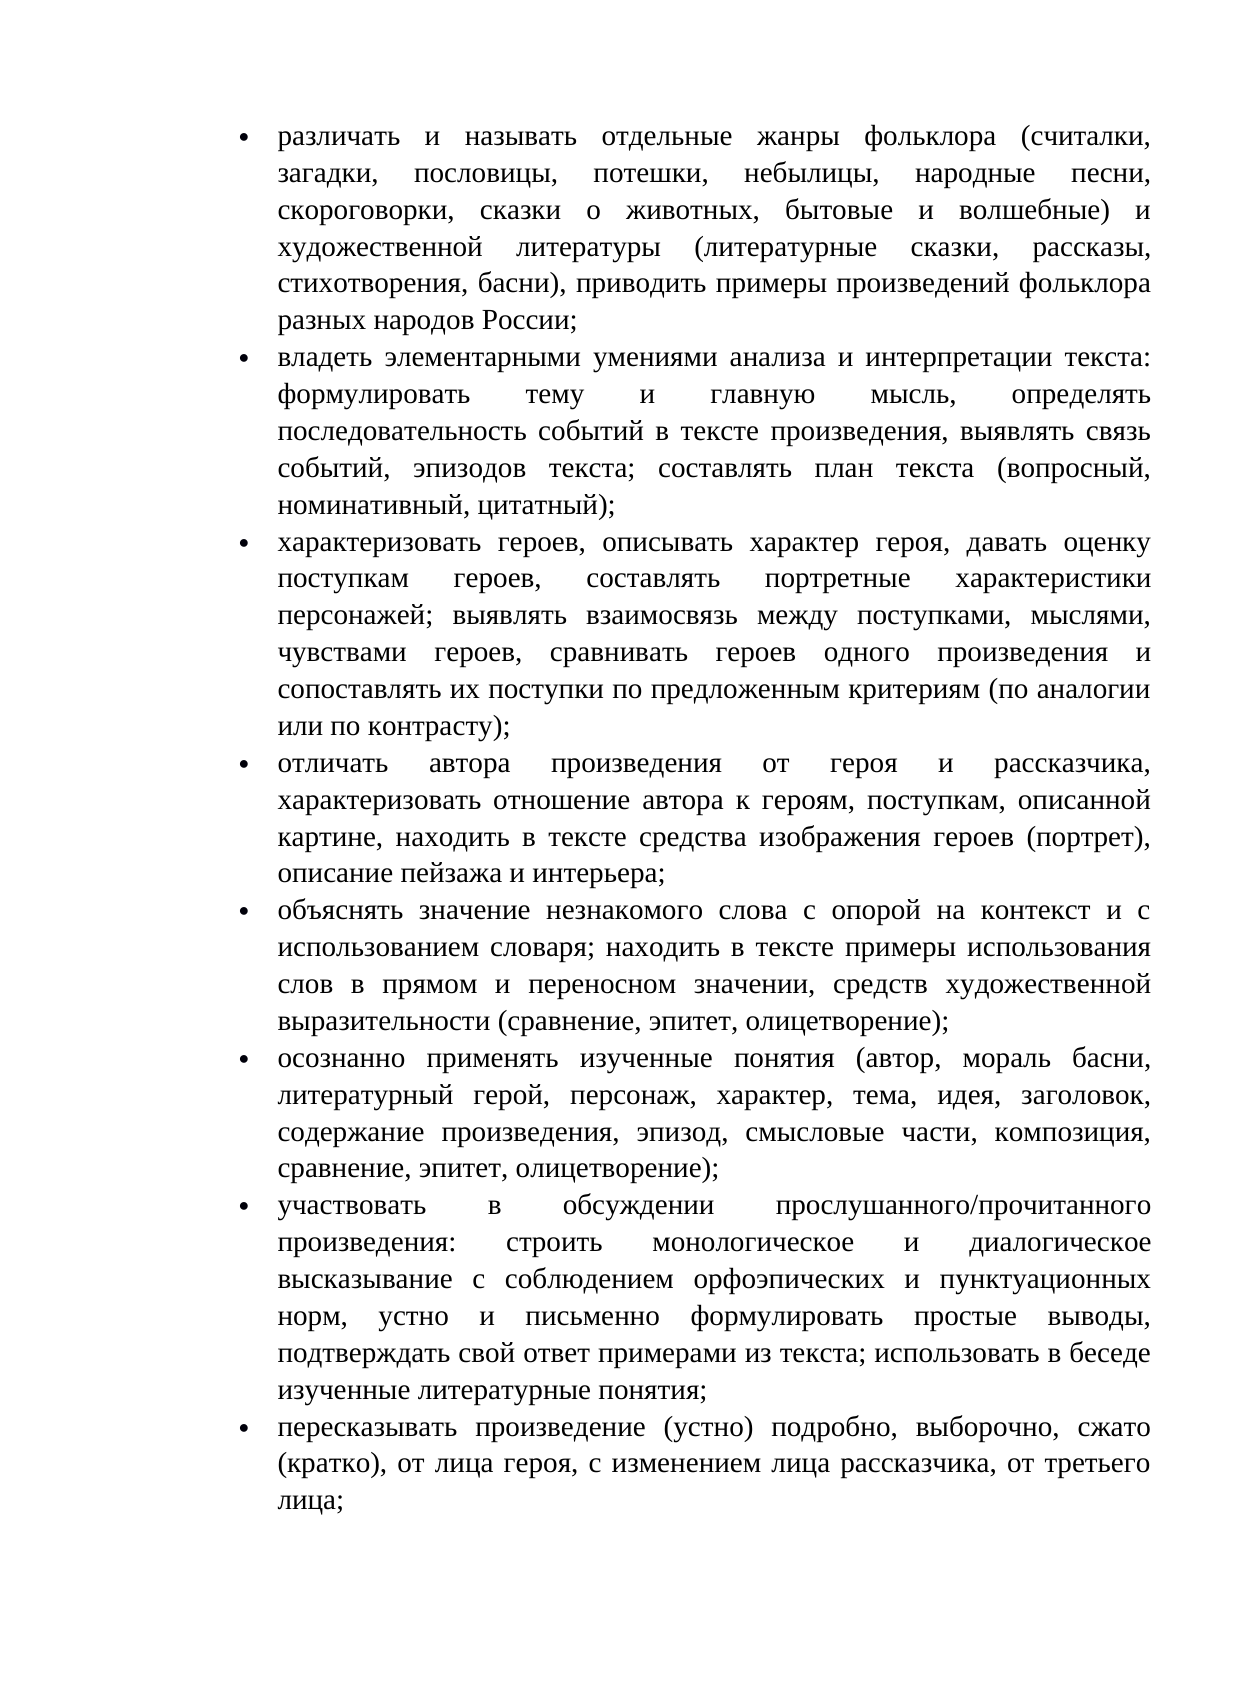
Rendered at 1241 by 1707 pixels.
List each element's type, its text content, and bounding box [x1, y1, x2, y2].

list характеризовать героев, описывать характер героя, давать оценку поступкам героев, составлять портретные характеристики персонажей; выявлять взаимосвязь между поступками, мыслями, чувствами героев, сравнивать героев одного произведения и сопоставлять их поступки по предложенным критериям (по аналогии или по контрасту); [240, 524, 1152, 742]
list владеть элементарными умениями анализа и интерпретации текста: формулировать тему и главную мысль, определять последовательность событий в тексте произведения, выявлять связь событий, эпизодов текста; составлять план текста (вопросный, номинативный, цитатный); [240, 339, 1152, 520]
list объяснять значение незнакомого слова с опорой на контекст и с использованием словаря; находить в тексте примеры использования слов в прямом и переносном значении, средств художественной выразительности (сравнение, эпитет, олицетворение); [240, 892, 1152, 1037]
list различать и называть отдельные жанры фольклора (считалки, загадки, пословицы, потешки, небылицы, народные песни, скороговорки, сказки о животных, бытовые и волшебные) и художественной литературы (литературные сказки, рассказы, стихотворения, басни), приводить примеры произведений фольклора разных народов России; [240, 118, 1152, 336]
list участвовать в обсуждении прослушанного/прочитанного произведения: строить монологическое и диалогическое высказывание с соблюдением орфоэпических и пунктуационных норм, устно и письменно формулировать простые выводы, подтверждать свой ответ примерами из текста; использовать в беседе изученные литературные понятия; [240, 1187, 1152, 1405]
list отличать автора произведения от героя и рассказчика, характеризовать отношение автора к героям, поступкам, описанной картине, находить в тексте средства изображения героев (портрет), описание пейзажа и интерьера; [240, 745, 1152, 889]
list осознанно применять изученные понятия (автор, мораль басни, литературный герой, персонаж, характер, тема, идея, заголовок, содержание произведения, эпизод, смысловые части, композиция, сравнение, эпитет, олицетворение); [240, 1040, 1152, 1184]
list пересказывать произведение (устно) подробно, выборочно, сжато (кратко), от лица героя, с изменением лица рассказчика, от третьего лица; [240, 1409, 1152, 1516]
